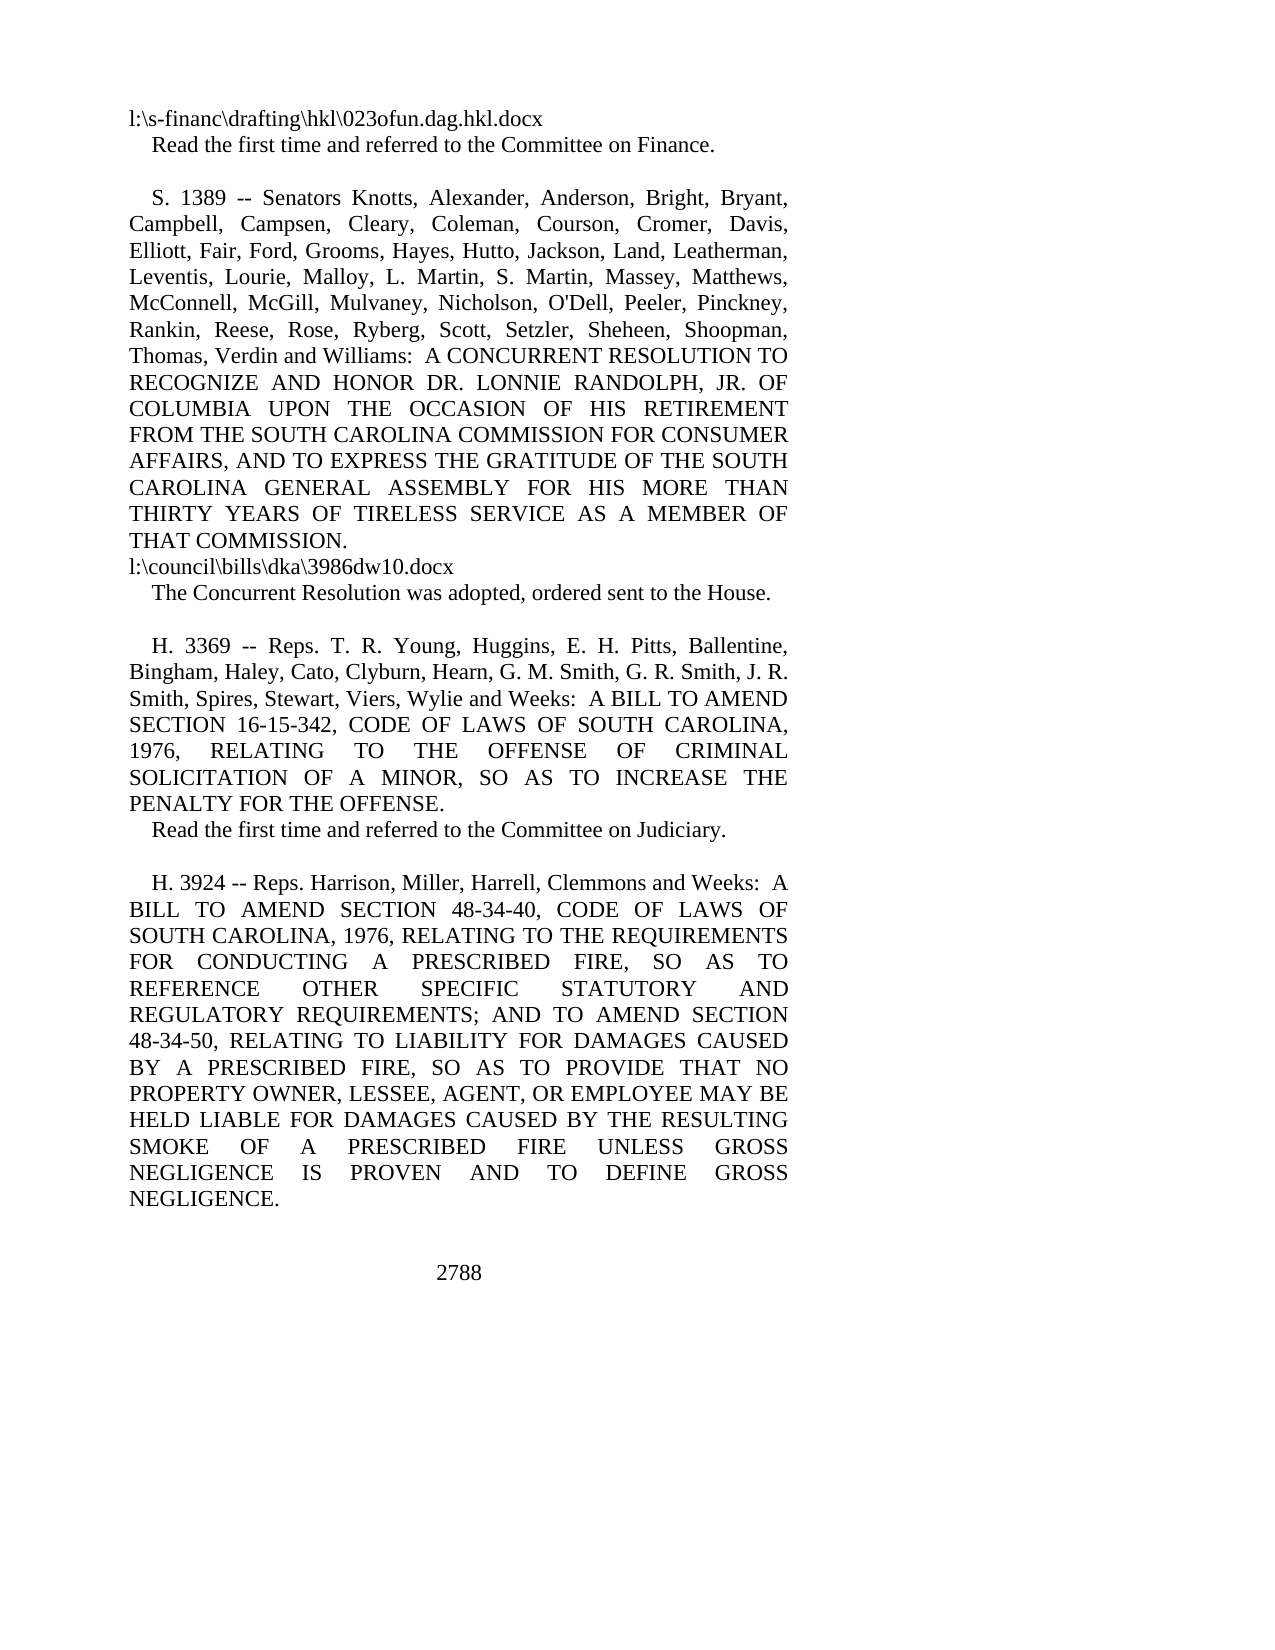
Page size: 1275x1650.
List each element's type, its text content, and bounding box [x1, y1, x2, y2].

text S. 1389 -- Senators Knotts, Alexander, Anderson, Bright, Bryant, Campbell, Campsen, Cleary, Coleman, Courson, Cromer, Davis, Elliott, Fair, Ford, Grooms, Hayes, Hutto, Jackson, Land, Leatherman, Leventis, Lourie, Malloy, L. Martin, S. Martin, Massey, Matthews, McConnell, McGill, Mulvaney, Nicholson, O'Dell, Peeler, Pinckney, Rankin, Reese, Rose, Ryberg, Scott, Setzler, Sheheen, Shoopman, Thomas, Verdin and Williams: A CONCURRENT RESOLUTION TO RECOGNIZE AND HONOR DR. LONNIE RANDOLPH, JR. OF COLUMBIA UPON THE OCCASION OF HIS RETIREMENT FROM THE SOUTH CAROLINA COMMISSION FOR CONSUMER AFFAIRS, AND TO EXPRESS THE GRATITUDE OF THE SOUTH CAROLINA GENERAL ASSEMBLY FOR HIS MORE THAN THIRTY YEARS OF TIRELESS SERVICE AS A MEMBER OF THAT COMMISSION. [129, 184, 789, 553]
text Read the first time and referred to the Committee on Finance. [129, 131, 789, 158]
text Read the first time and referred to the Committee on Judiciary. [129, 817, 789, 843]
text H. 3924 -- Reps. Harrison, Miller, Harrell, Clemmons and Weeks: A BILL TO AMEND SECTION 48-34-40, CODE OF LAWS OF SOUTH CAROLINA, 1976, RELATING TO THE REQUIREMENTS FOR CONDUCTING A PRESCRIBED FIRE, SO AS TO REFERENCE OTHER SPECIFIC STATUTORY AND REGULATORY REQUIREMENTS; AND TO AMEND SECTION 48-34-50, RELATING TO LIABILITY FOR DAMAGES CAUSED BY A PRESCRIBED FIRE, SO AS TO PROVIDE THAT NO PROPERTY OWNER, LESSEE, AGENT, OR EMPLOYEE MAY BE HELD LIABLE FOR DAMAGES CAUSED BY THE RESULTING SMOKE OF A PRESCRIBED FIRE UNLESS GROSS NEGLIGENCE IS PROVEN AND TO DEFINE GROSS NEGLIGENCE. [129, 869, 789, 1212]
text l:\s-financ\drafting\hkl\023ofun.dag.hkl.docx [129, 105, 789, 131]
text l:\council\bills\dka\3986dw10.docx [129, 553, 789, 579]
text H. 3369 -- Reps. T. R. Young, Huggins, E. H. Pitts, Ballentine, Bingham, Haley, Cato, Clyburn, Hearn, G. M. Smith, G. R. Smith, J. R. Smith, Spires, Stewart, Viers, Wylie and Weeks: A BILL TO AMEND SECTION 16-15-342, CODE OF LAWS OF SOUTH CAROLINA, 1976, RELATING TO THE OFFENSE OF CRIMINAL SOLICITATION OF A MINOR, SO AS TO INCREASE THE PENALTY FOR THE OFFENSE. [129, 632, 789, 817]
text The Concurrent Resolution was adopted, ordered sent to the House. [129, 579, 789, 606]
